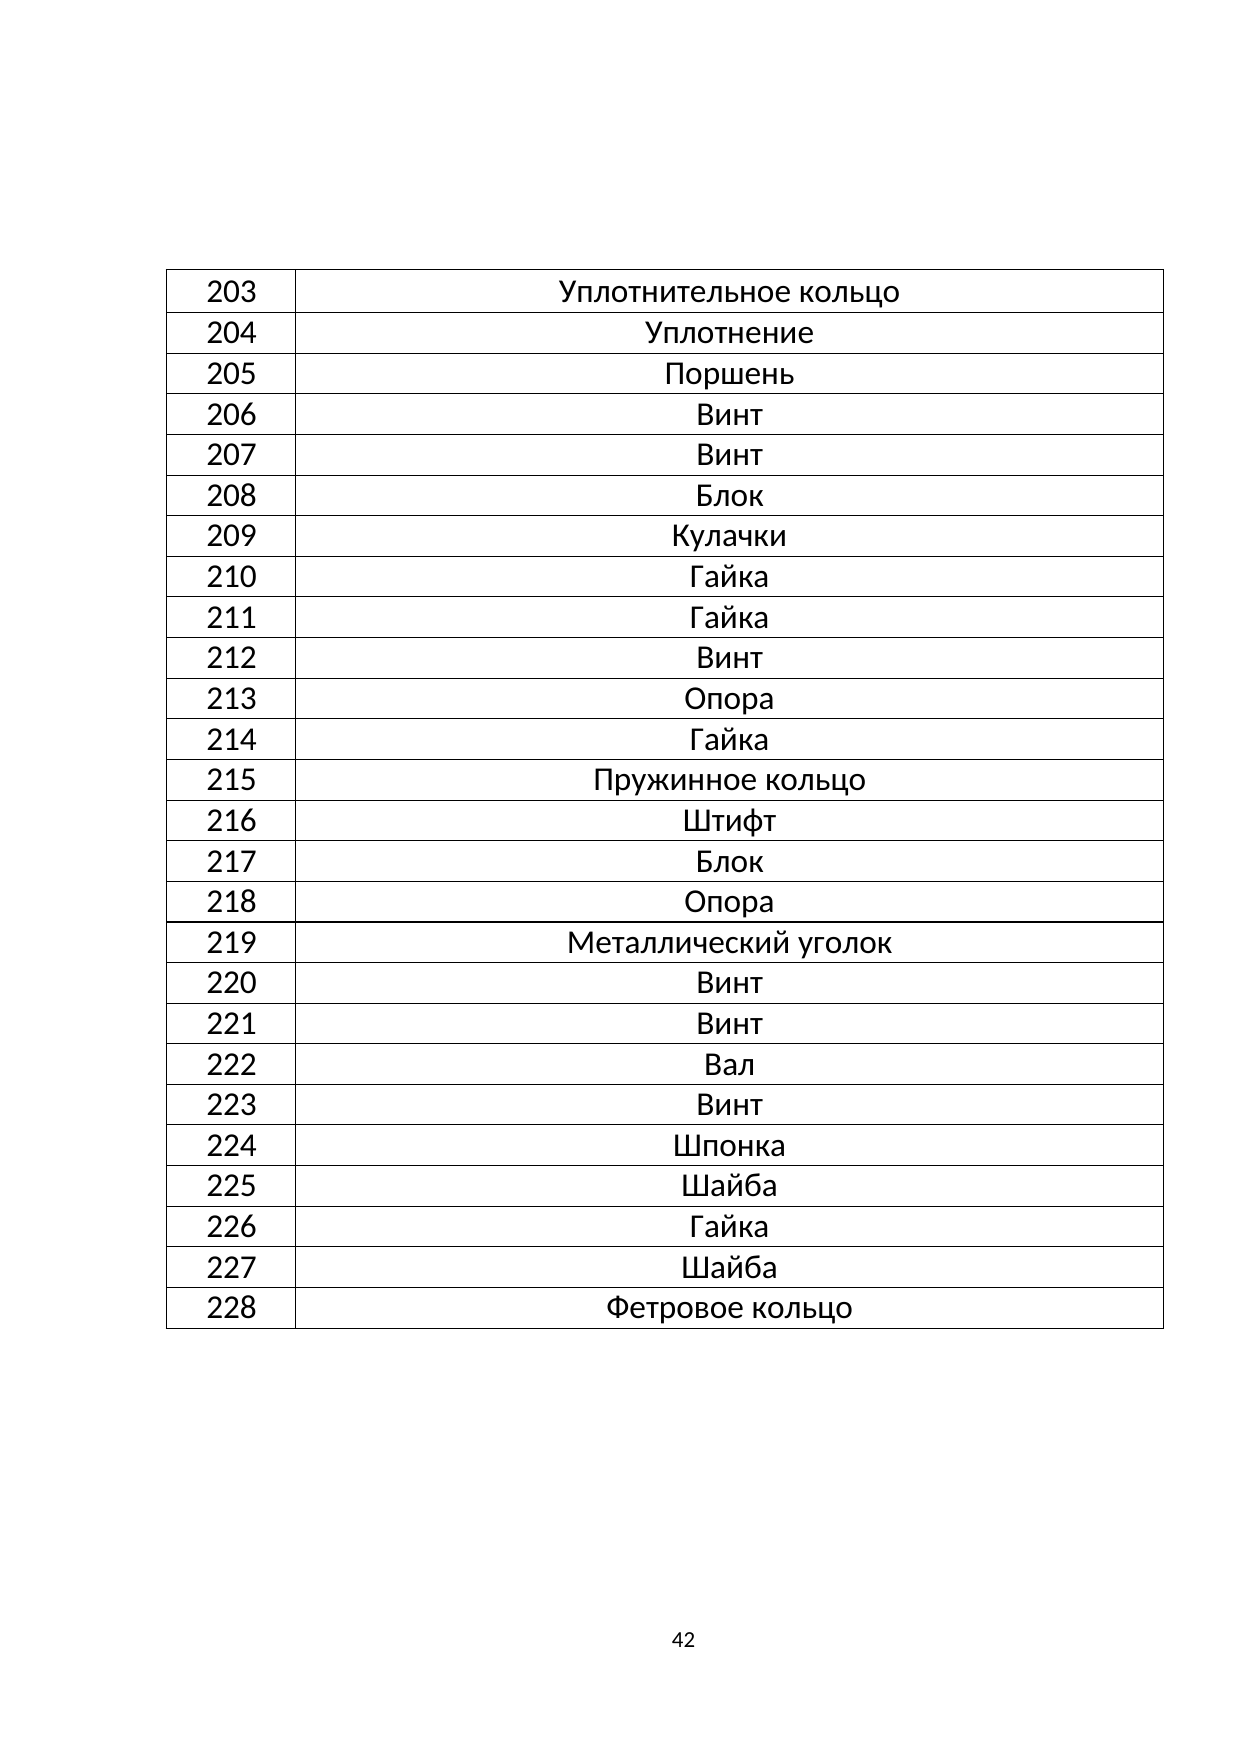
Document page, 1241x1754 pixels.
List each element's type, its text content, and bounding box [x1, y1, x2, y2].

table_cell Шайба [296, 1247, 1163, 1287]
table_cell Кулачки [296, 516, 1163, 556]
table_cell Поршень [296, 354, 1163, 393]
table_cell 216 [167, 801, 295, 840]
table_cell Винт [296, 1004, 1163, 1043]
table_cell 222 [167, 1044, 295, 1084]
table_cell 218 [167, 882, 295, 921]
table_cell 204 [167, 313, 295, 353]
table_cell 221 [167, 1004, 295, 1043]
table_cell 228 [167, 1288, 295, 1327]
table_header Уплотнительное кольцо [296, 270, 1163, 312]
table_cell Опора [296, 882, 1163, 921]
table_cell 206 [167, 394, 295, 434]
table_cell 207 [167, 435, 295, 474]
table_cell Шайба [296, 1166, 1163, 1206]
table_cell Пружинное кольцо [296, 760, 1163, 799]
table_header 203 [167, 270, 295, 312]
table_cell Фетровое кольцо [296, 1288, 1163, 1327]
table_cell Винт [296, 394, 1163, 434]
table_cell Опора [296, 679, 1163, 718]
table_cell 214 [167, 719, 295, 759]
table_cell 209 [167, 516, 295, 556]
table_cell Винт [296, 1085, 1163, 1124]
table_cell Гайка [296, 719, 1163, 759]
table_cell 219 [167, 923, 295, 962]
table_cell 223 [167, 1085, 295, 1124]
table_cell Гайка [296, 1207, 1163, 1246]
table_cell Шпонка [296, 1125, 1163, 1165]
table_cell 210 [167, 557, 295, 596]
table_cell Металлический уголок [296, 923, 1163, 962]
table_cell 213 [167, 679, 295, 718]
table_cell 217 [167, 841, 295, 881]
table_cell Винт [296, 435, 1163, 474]
table_cell Винт [296, 638, 1163, 677]
table_cell Штифт [296, 801, 1163, 840]
table_cell Блок [296, 476, 1163, 515]
table_cell Гайка [296, 557, 1163, 596]
table_cell 227 [167, 1247, 295, 1287]
table_cell 211 [167, 597, 295, 637]
table_cell 215 [167, 760, 295, 799]
table_cell 208 [167, 476, 295, 515]
table_cell Вал [296, 1044, 1163, 1084]
table_cell Винт [296, 963, 1163, 1003]
table_cell 224 [167, 1125, 295, 1165]
table_cell 225 [167, 1166, 295, 1206]
table_cell 212 [167, 638, 295, 677]
table_cell Уплотнение [296, 313, 1163, 353]
table_cell 220 [167, 963, 295, 1003]
table_cell 205 [167, 354, 295, 393]
table_cell 226 [167, 1207, 295, 1246]
table_cell Блок [296, 841, 1163, 881]
table_cell Гайка [296, 597, 1163, 637]
